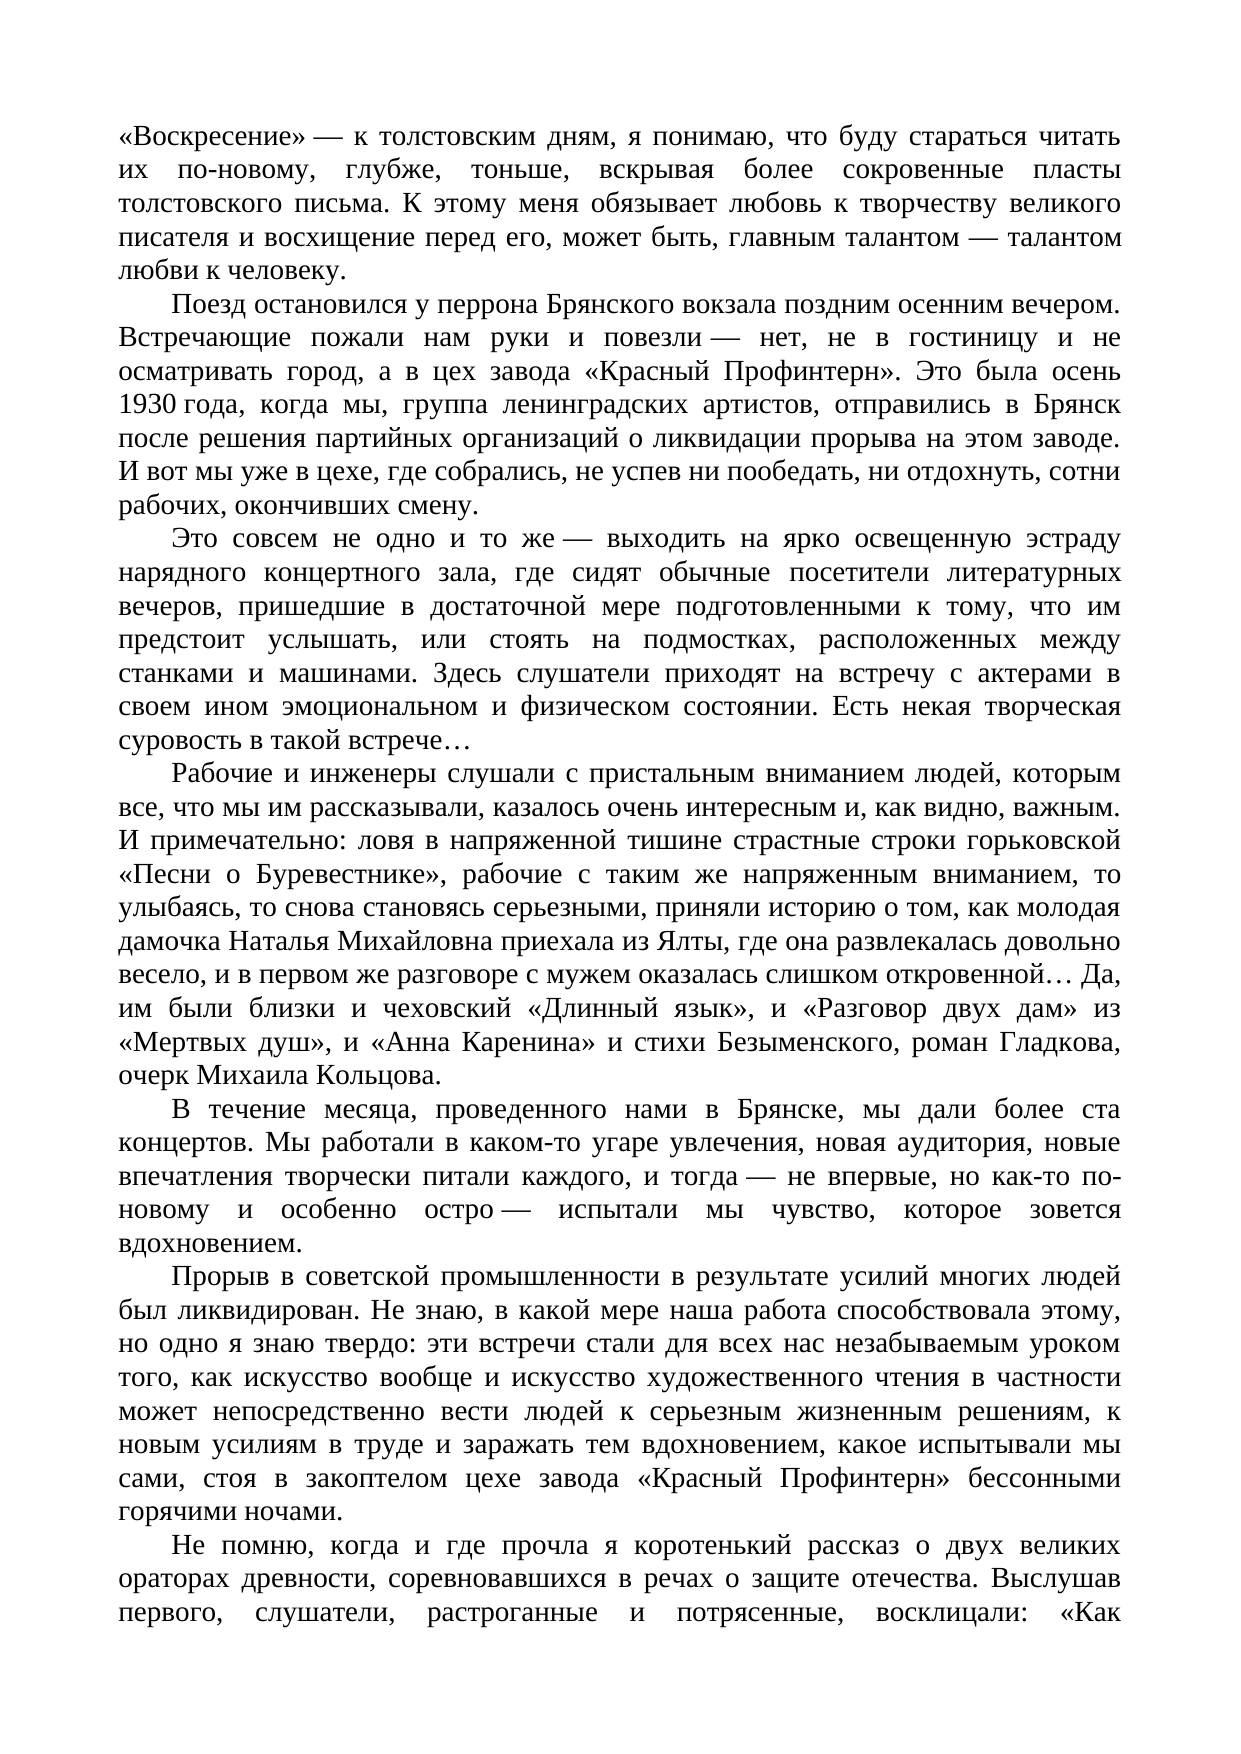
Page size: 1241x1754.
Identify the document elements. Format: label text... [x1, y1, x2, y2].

text В течение месяца, проведенного нами в Брянске, мы дали более ста концертов. Мы работали в каком-то угаре увлечения, новая аудитория, новые впечатления творчески питали каждого, и тогда — не впервые, но как-то по-новому и особенно остро — испытали мы чувство, которое зовется вдохновением. [118, 1091, 1122, 1258]
text Это совсем не одно и то же — выходить на ярко освещенную эстраду нарядного концертного зала, где сидят обычные {128} посетители литературных вечеров, пришедшие в достаточной мере подготовленными к тому, что им предстоит услышать, или стоять на подмостках, расположенных между станками и машинами. Здесь слушатели приходят на встречу с актерами в своем ином эмоциональном и физическом состоянии. Есть некая творческая суровость в такой встрече… [118, 521, 1122, 755]
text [118, 1527, 1122, 1627]
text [118, 118, 1122, 286]
text Рабочие и инженеры слушали с пристальным вниманием людей, которым все, что мы им рассказывали, казалось очень интересным и, как видно, важным. И примечательно: ловя в напряженной тишине страстные строки горьковской «Песни о Буревестнике», рабочие с таким же напряженным вниманием, то улыбаясь, то снова становясь серьезными, приняли историю о том, как молодая дамочка Наталья Михайловна приехала из Ялты, где она развлекалась довольно весело, и в первом же разговоре с мужем оказалась слишком откровенной… Да, им были близки и чеховский «Длинный язык», и «Разговор двух дам» из «Мертвых душ», и «Анна Каренина» и стихи Безыменского, роман Гладкова, очерк Михаила Кольцова. [118, 755, 1122, 1091]
text Прорыв в советской промышленности в результате усилий многих людей был ликвидирован. Не знаю, в какой мере наша работа способствовала этому, но одно я знаю твердо: эти встречи стали для всех нас незабываемым уроком того, как искусство вообще и искусство художественного чтения в частности может непосредственно вести людей к серьезным жизненным решениям, к новым усилиям в труде и заражать тем вдохновением, какое испытывали мы сами, стоя в закоптелом цехе завода «Красный Профинтерн» бессонными горячими ночами. [118, 1258, 1122, 1527]
text Поезд остановился у перрона Брянского вокзала поздним осенним вечером. Встречающие пожали нам руки и повезли — нет, не в гостиницу и не осматривать город, а в цех завода «Красный Профинтерн». Это была осень 1930 года, когда мы, группа ленинградских артистов, отправились в Брянск после решения партийных организаций о ликвидации прорыва на этом заводе. И вот мы уже в цехе, где собрались, не успев ни пообедать, ни отдохнуть, сотни рабочих, окончивших смену. [118, 286, 1122, 521]
